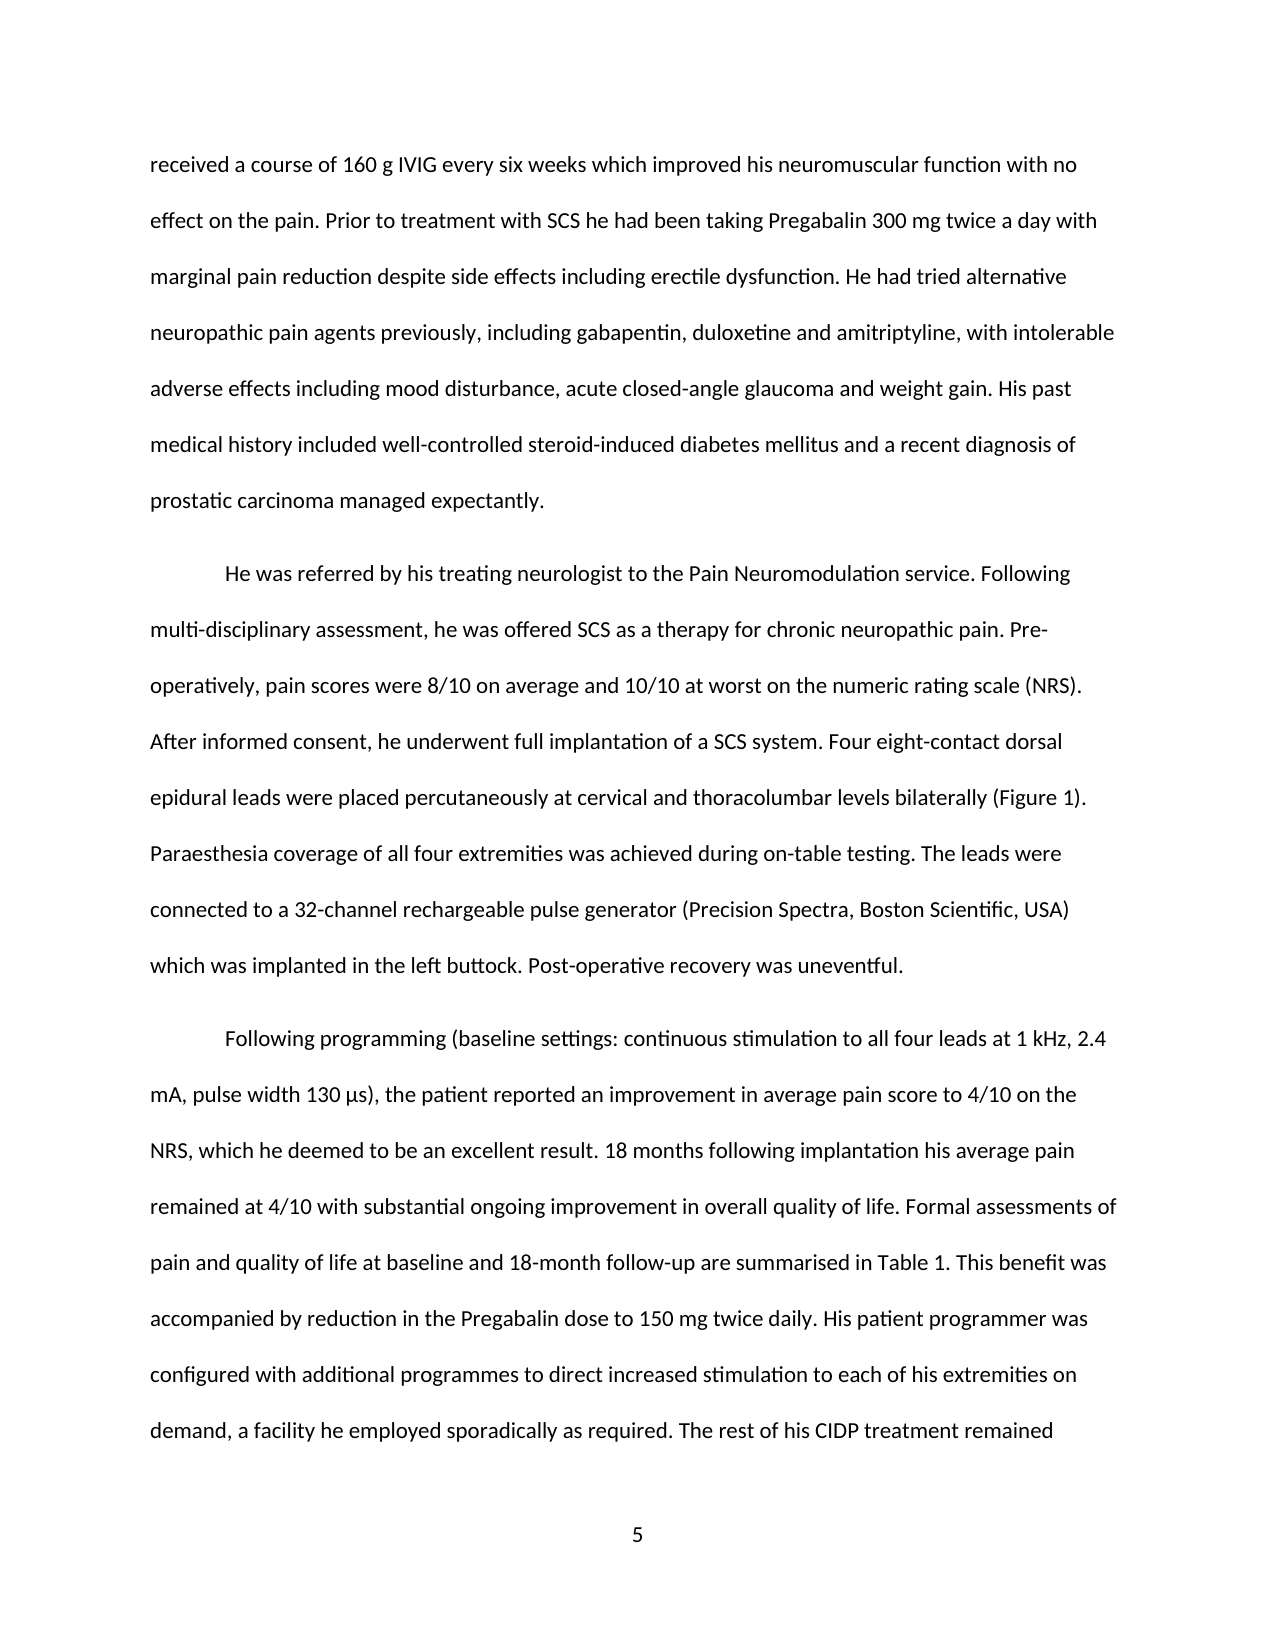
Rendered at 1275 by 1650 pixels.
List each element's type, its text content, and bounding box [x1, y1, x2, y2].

text He was referred by his treating neurologist to the Pain Neuromodulation service. Following multi-disciplinary assessment, he was offered SCS as a therapy for chronic neuropathic pain. Pre-operatively, pain scores were 8/10 on average and 10/10 at worst on the numeric rating scale (NRS). After informed consent, he underwent full implantation of a SCS system. Four eight-contact dorsal epidural leads were placed percutaneously at cervical and thoracolumbar levels bilaterally (Figure 1). Paraesthesia coverage of all four extremities was achieved during on-table testing. The leads were connected to a 32-channel rechargeable pulse generator (Precision Spectra, Boston Scientific, USA) which was implanted in the left buttock. Post-operative recovery was uneventful. [150, 559, 1125, 979]
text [150, 150, 1125, 514]
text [150, 1024, 1125, 1444]
